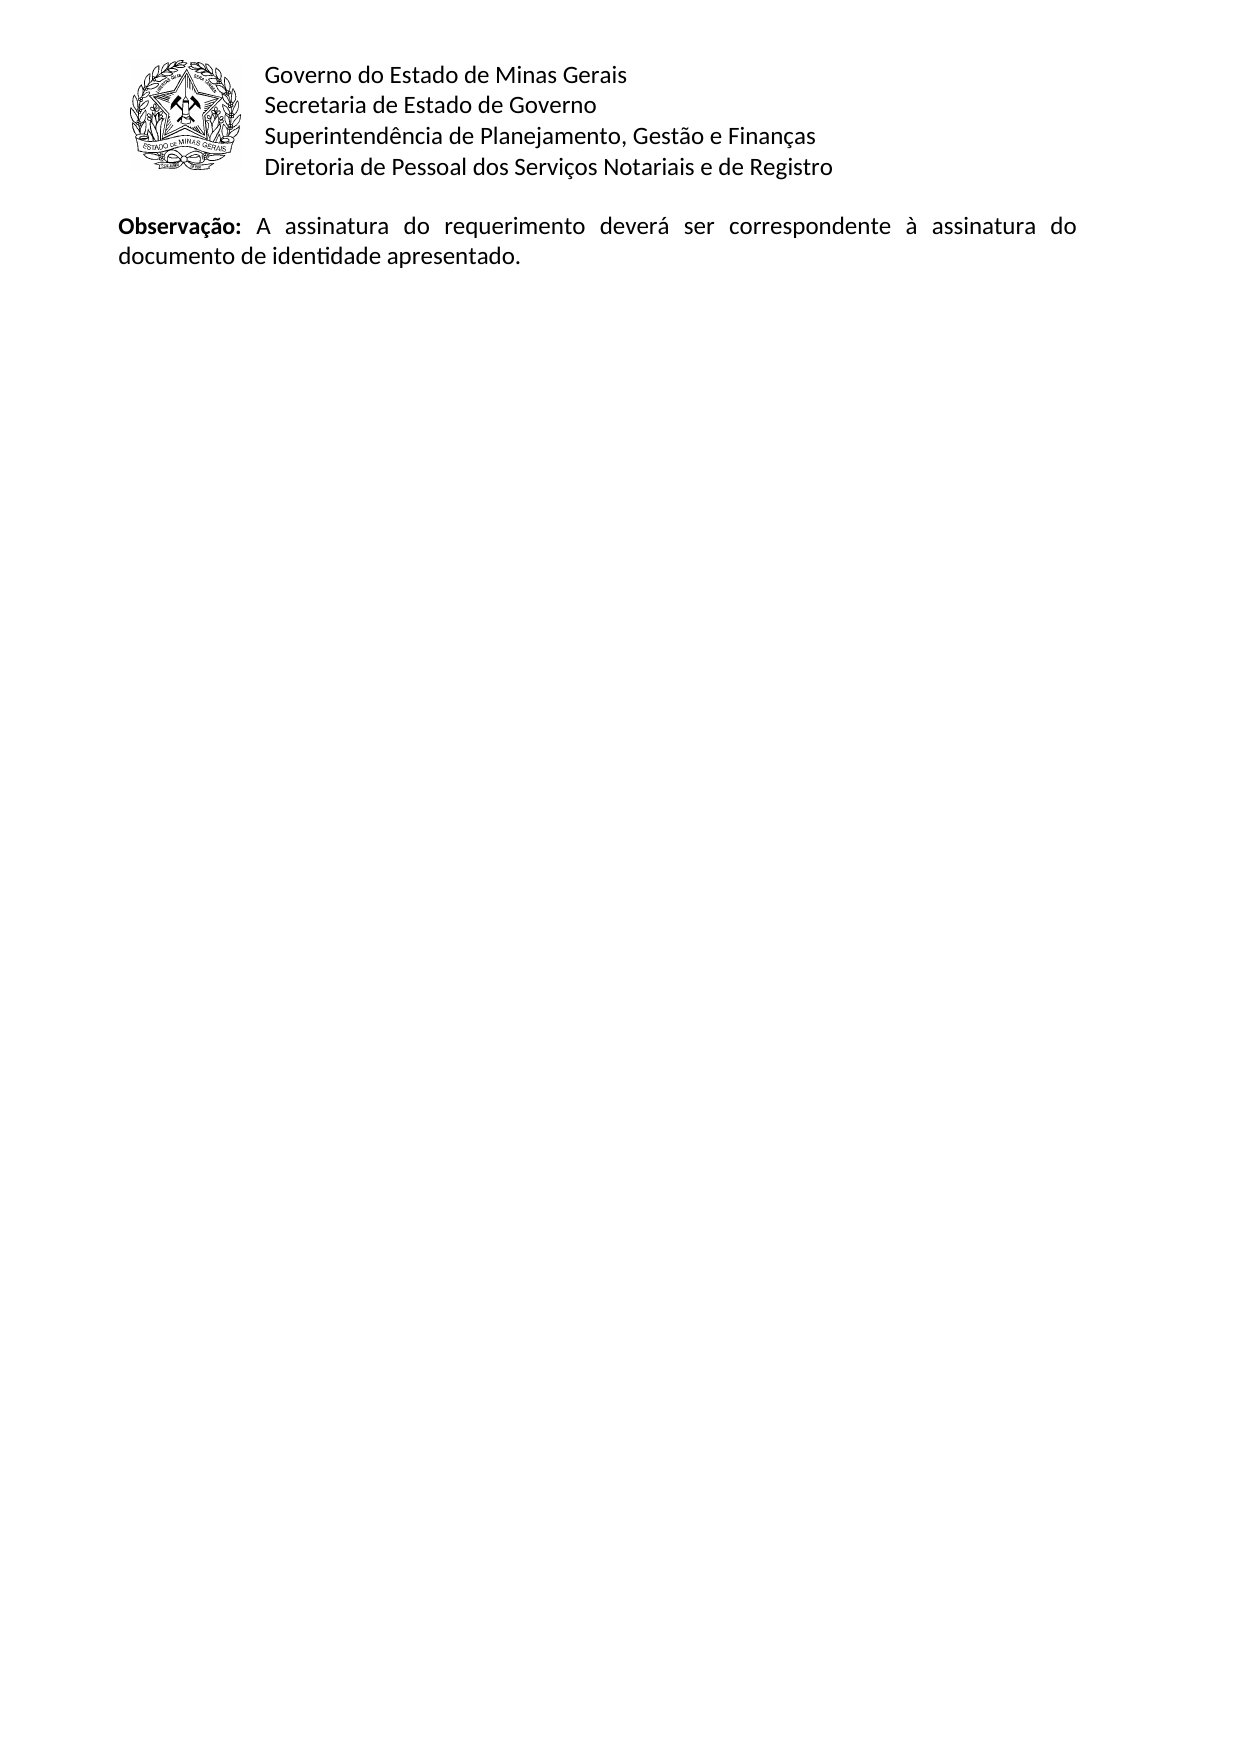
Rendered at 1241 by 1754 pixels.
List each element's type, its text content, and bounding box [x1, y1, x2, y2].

picture [129, 59, 242, 171]
text Observação: A assinatura do requerimento deverá ser correspondente à assinatura do documento de identidade apresentado. [118, 210, 1078, 271]
